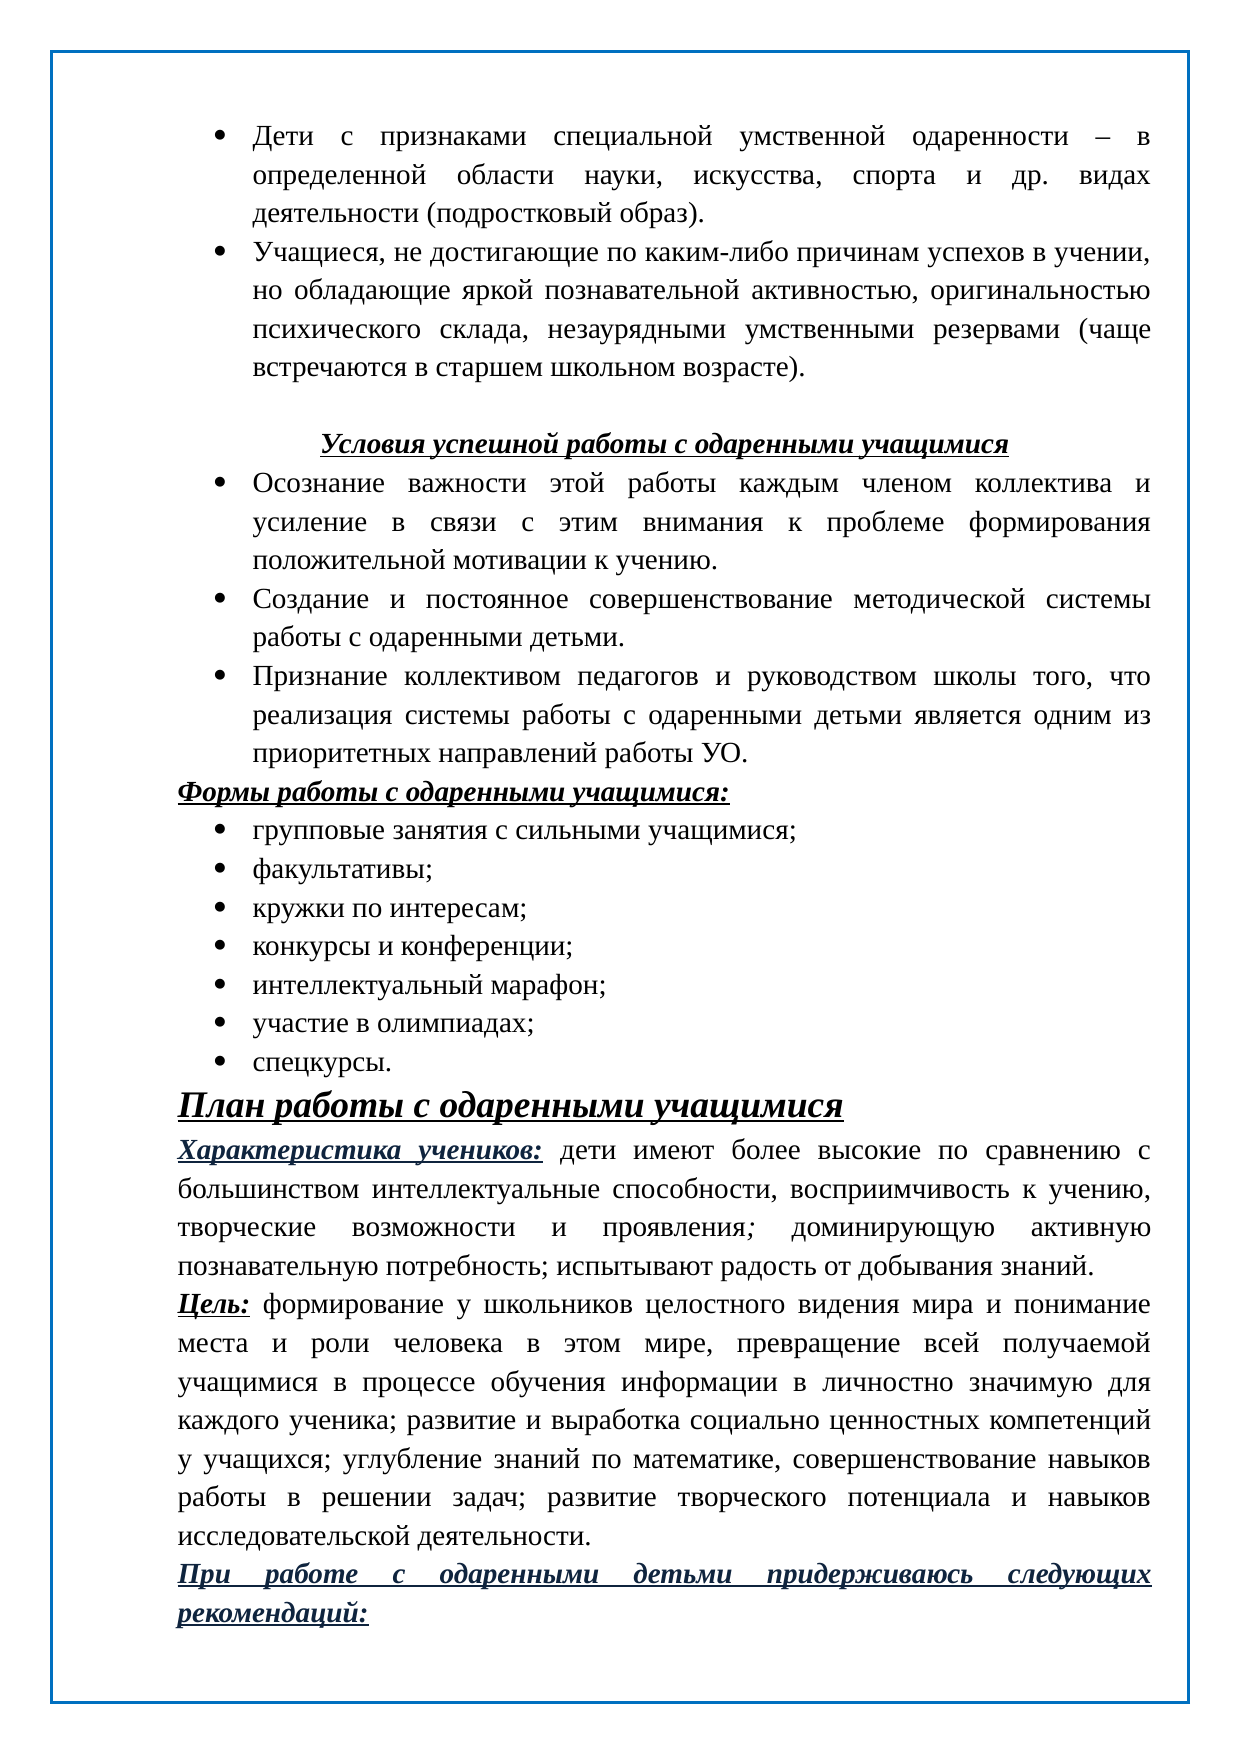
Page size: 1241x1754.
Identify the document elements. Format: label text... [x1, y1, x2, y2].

list Признание коллективом педагогов и руководством школы того, что реализация системы работы с одаренными детьми является одним из приоритетных направлений работы УО. [215, 658, 1152, 769]
text Условия успешной работы с одаренными учащимися [177, 427, 1152, 460]
text План работы с одаренными учащимися [177, 1083, 1152, 1126]
list интеллектуальный марафон; [215, 967, 1152, 1001]
text Цель: формирование у школьников целостного видения мира и понимание места и роли человека в этом мире, превращение всей получаемой учащимися в процессе обучения информации в личностно значимую для каждого ученика; развитие и выработка социально ценностных компетенций у учащихся; углубление знаний по математике, совершенствование навыков работы в решении задач; развитие творческого потенциала и навыков исследовательской деятельности. [177, 1287, 1152, 1551]
list спецкурсы. [215, 1044, 1152, 1078]
text При работе с одаренными детьми придерживаюсь следующих рекомендаций: [177, 1586, 1152, 1628]
list Учащиеся, не достигающие по каким-либо причинам успехов в учении, но обладающие яркой познавательной активностью, оригинальностью психического склада, незаурядными умственными резервами (чаще встречаются в старшем школьном возрасте). [215, 234, 1152, 383]
list конкурсы и конференции; [215, 928, 1152, 962]
text Формы работы с одаренными учащимися: [177, 774, 1152, 807]
list Осознание важности этой работы каждым членом коллектива и усиление в связи с этим внимания к проблеме формирования положительной мотивации к учению. [215, 465, 1152, 576]
list Создание и постоянное совершенствование методической системы работы с одаренными детьми. [215, 581, 1152, 653]
list кружки по интересам; [215, 890, 1152, 923]
list факультативы; [215, 851, 1152, 885]
list групповые занятия с сильными учащимися; [215, 812, 1152, 846]
text При работе с одаренными детьми придерживаюсь следующих рекомендаций: [177, 1556, 1152, 1585]
list Дети с признаками специальной умственной одаренности – в определенной области науки, искусства, спорта и др. видах деятельности (подростковый образ). [215, 118, 1152, 229]
list участие в олимпиадах; [215, 1006, 1152, 1039]
text Характеристика учеников: дети имеют более высокие по сравнению с большинством интеллектуальные способности, восприимчивость к учению, творческие возможности и проявления; доминирующую активную познавательную потребность; испытывают радость от добывания знаний. [177, 1132, 1152, 1282]
